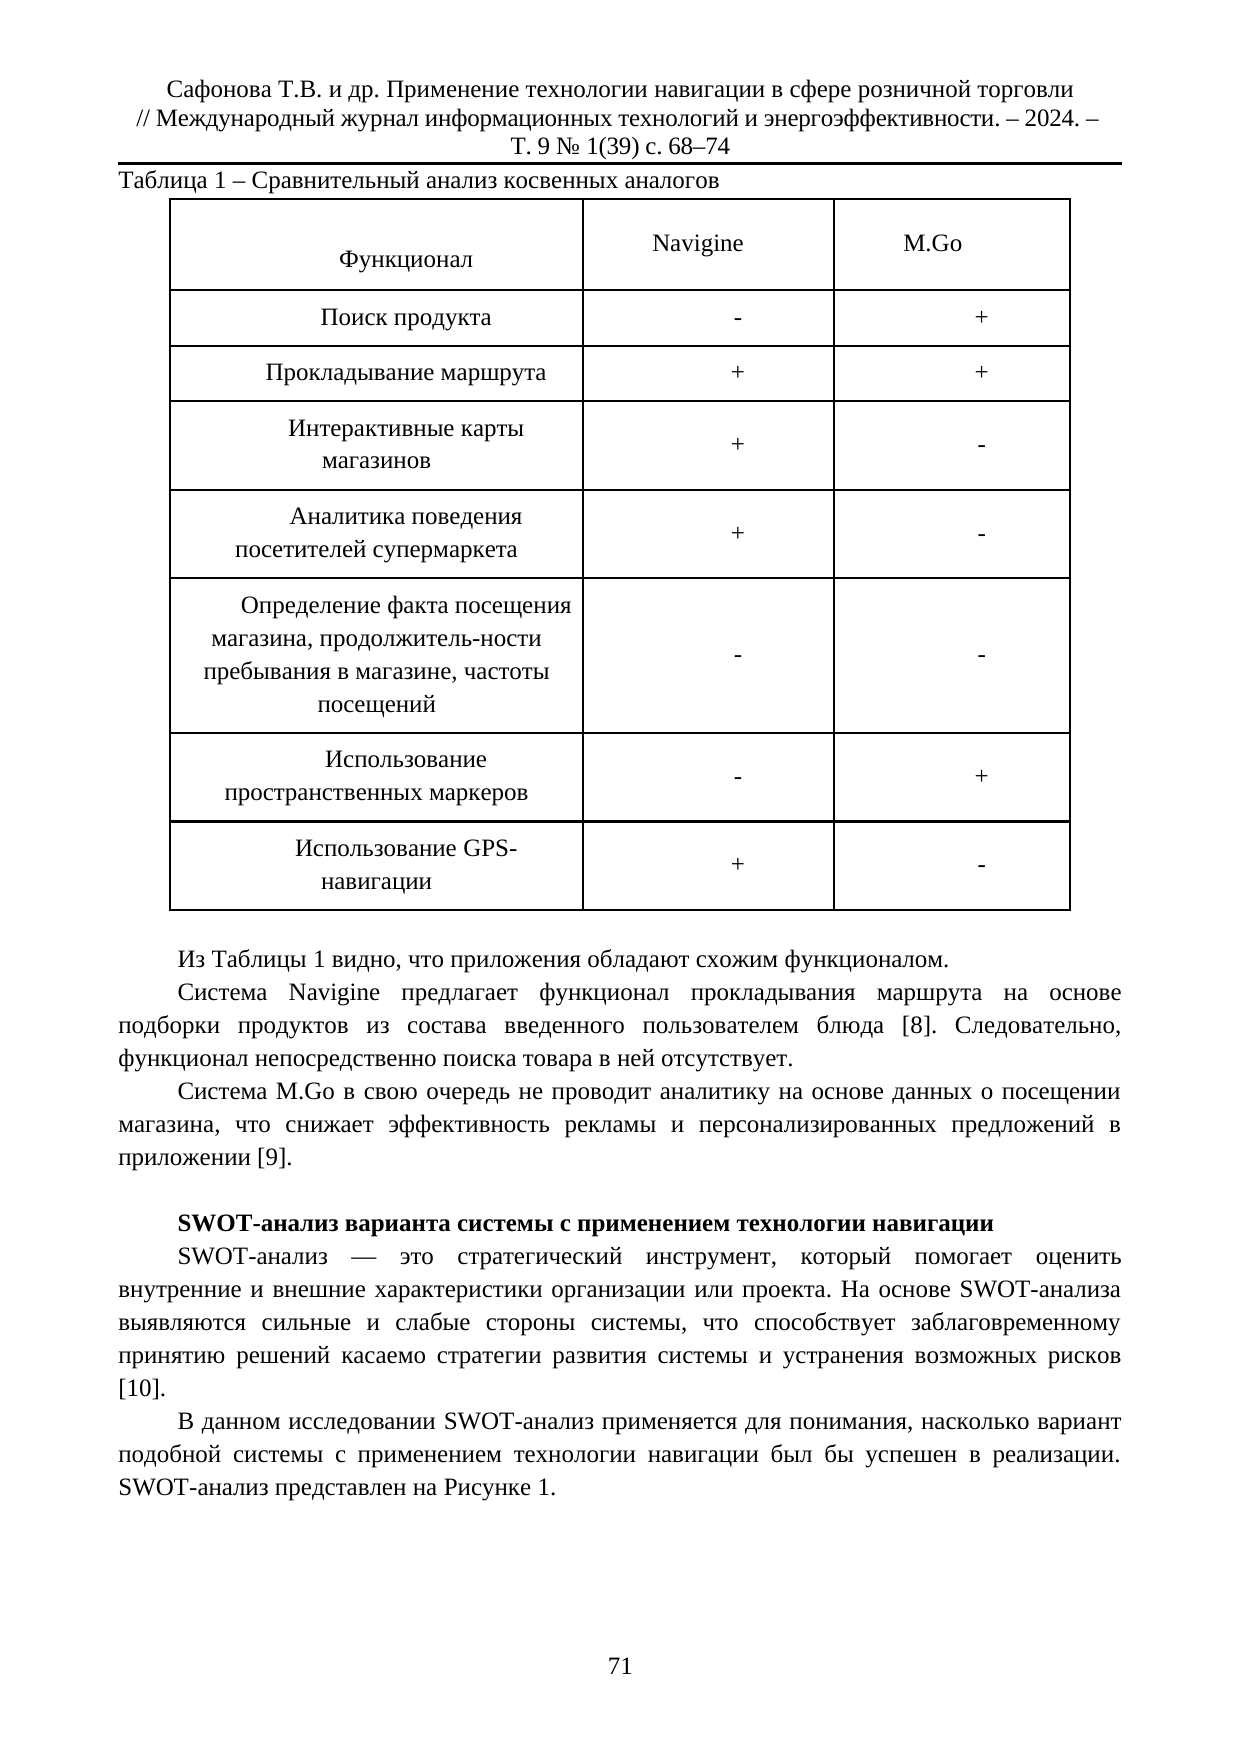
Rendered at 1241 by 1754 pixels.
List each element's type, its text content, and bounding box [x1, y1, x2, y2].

table_cell - [835, 579, 1069, 732]
table_cell + [835, 291, 1069, 344]
table_cell Использование пространственных маркеров [171, 734, 582, 820]
table_cell + [835, 347, 1069, 400]
text В данном исследовании SWOT-анализ применяется для понимания, насколько вариант подобной системы с применением технологии навигации был бы успешен в реализации. SWOT-анализ представлен на Рисунке 1. [118, 1406, 1122, 1501]
text SWOT-анализ варианта системы с применением технологии навигации [118, 1208, 1122, 1237]
table_cell - [835, 823, 1069, 909]
table_cell + [584, 823, 833, 909]
table_cell - [835, 491, 1069, 577]
table_cell + [835, 734, 1069, 820]
text Таблица 1 – Сравнительный анализ косвенных аналогов [118, 165, 1122, 194]
table_cell - [584, 291, 833, 344]
table_cell + [584, 402, 833, 489]
table_header M.Go [835, 200, 1069, 289]
table_cell Интерактивные карты магазинов [171, 402, 582, 489]
text SWOT-анализ — это стратегический инструмент, который помогает оценить внутренние и внешние характеристики организации или проекта. На основе SWOT-анализа выявляются сильные и слабые стороны системы, что способствует заблаговременному принятию решений касаемо стратегии развития системы и устранения возможных рисков [10]. [118, 1241, 1122, 1402]
text Из Таблицы 1 видно, что приложения обладают схожим функционалом. [118, 944, 1122, 973]
table_cell - [835, 402, 1069, 489]
table_cell + [584, 347, 833, 400]
text Система M.Go в свою очередь не проводит аналитику на основе данных о посещении магазина, что снижает эффективность рекламы и персонализированных предложений в приложении [9]. [118, 1076, 1122, 1171]
table_cell Определение факта посещения магазина, продолжитель-ности пребывания в магазине, частоты посещений [171, 579, 582, 732]
table_cell Прокладывание маршрута [171, 347, 582, 400]
table_cell Поиск продукта [171, 291, 582, 344]
table_header Navigine [584, 200, 833, 289]
table_cell - [584, 734, 833, 820]
table_cell Аналитика поведения посетителей супермаркета [171, 491, 582, 577]
table_cell Использование GPS-навигации [171, 823, 582, 909]
text Система Navigine предлагает функционал прокладывания маршрута на основе подборки продуктов из состава введенного пользователем блюда [8]. Следовательно, функционал непосредственно поиска товара в ней отсутствует. [118, 977, 1122, 1072]
table_cell - [584, 579, 833, 732]
table_header Функционал [171, 200, 582, 289]
table_cell + [584, 491, 833, 577]
